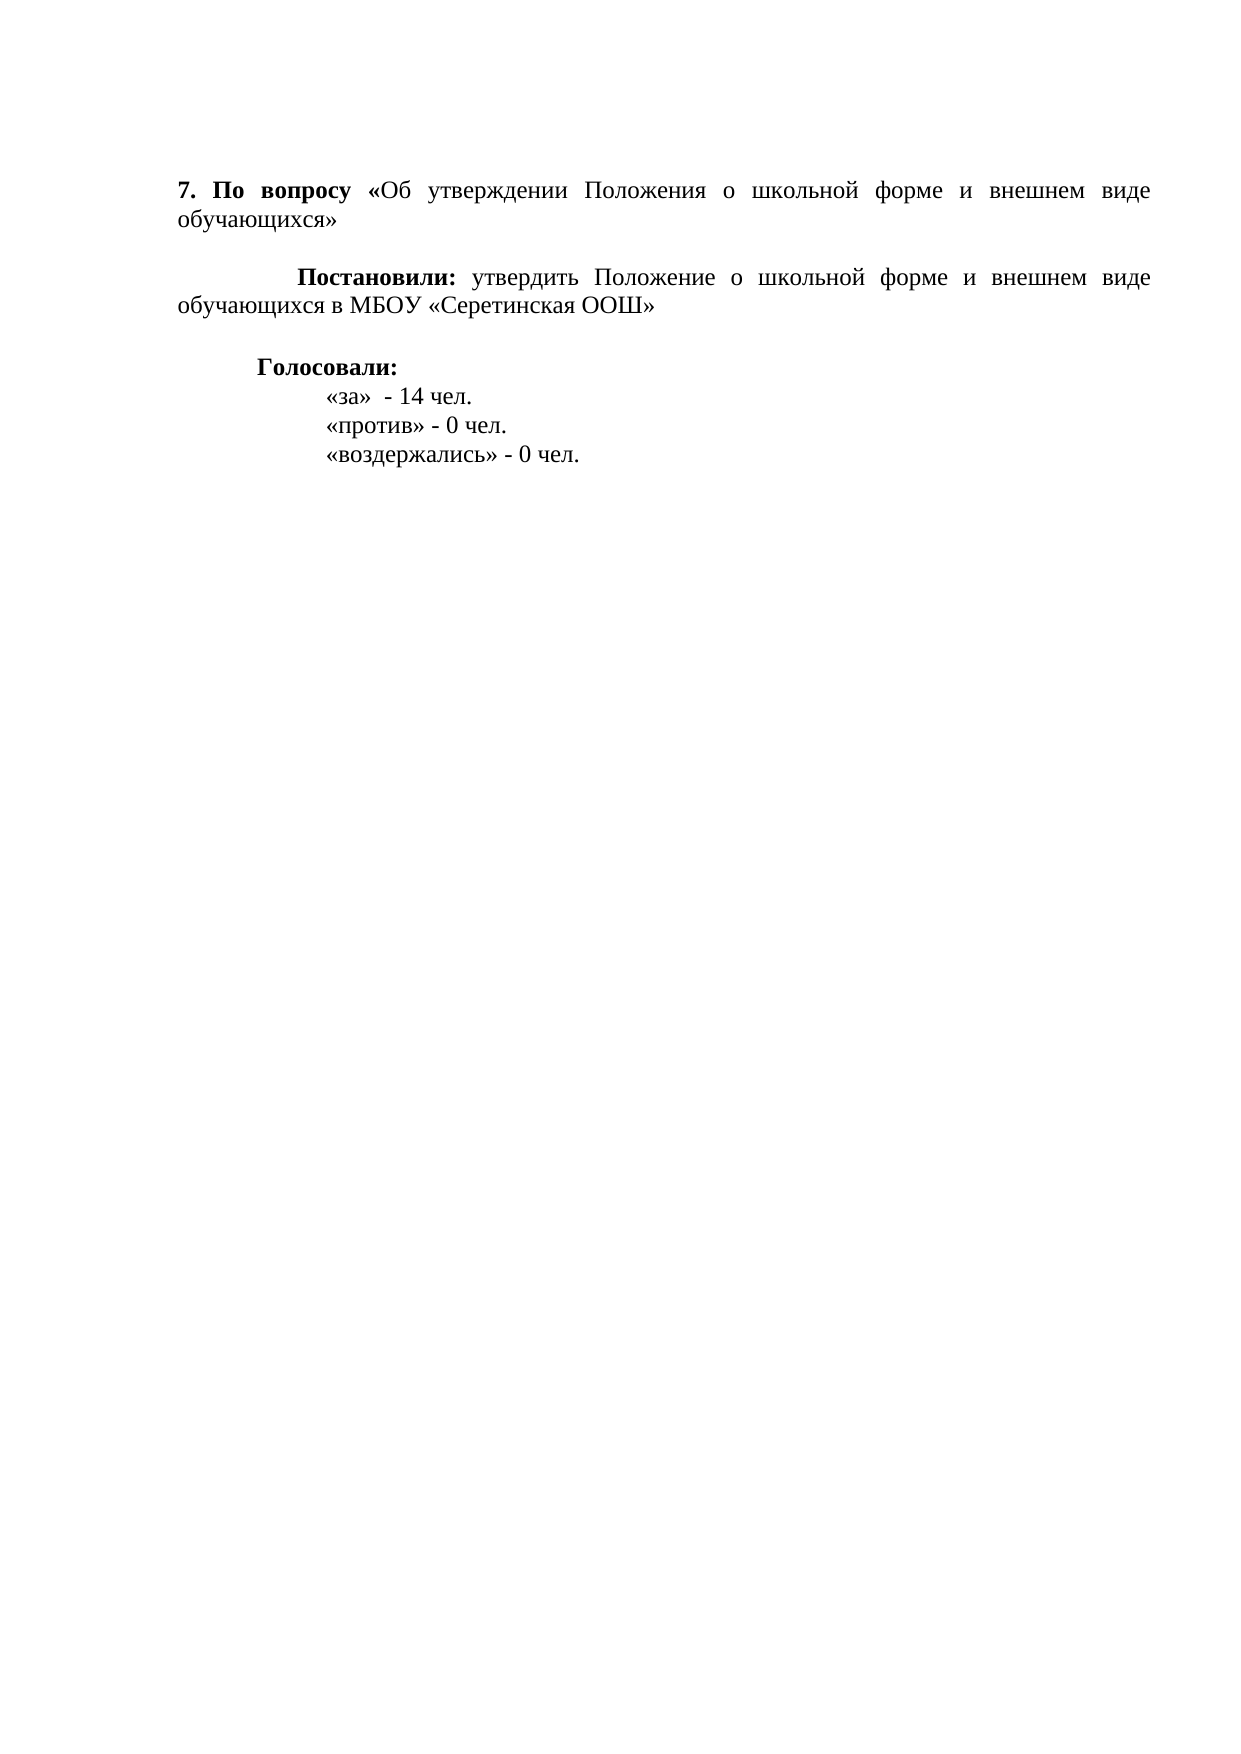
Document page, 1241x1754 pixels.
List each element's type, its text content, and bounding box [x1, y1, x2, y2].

text 7. По вопросу «Об утверждении Положения о школьной форме и внешнем виде обучающихся» [177, 176, 1152, 233]
text Постановили: утвердить Положение о школьной форме и внешнем виде обучающихся в МБОУ «Серетинская ООШ» [177, 262, 1152, 319]
text «против» - 0 чел. [257, 410, 1152, 439]
text «за» - 14 чел. [257, 381, 1152, 410]
text «воздержались» - 0 чел. [257, 439, 1152, 467]
text Голосовали: [257, 352, 1152, 381]
